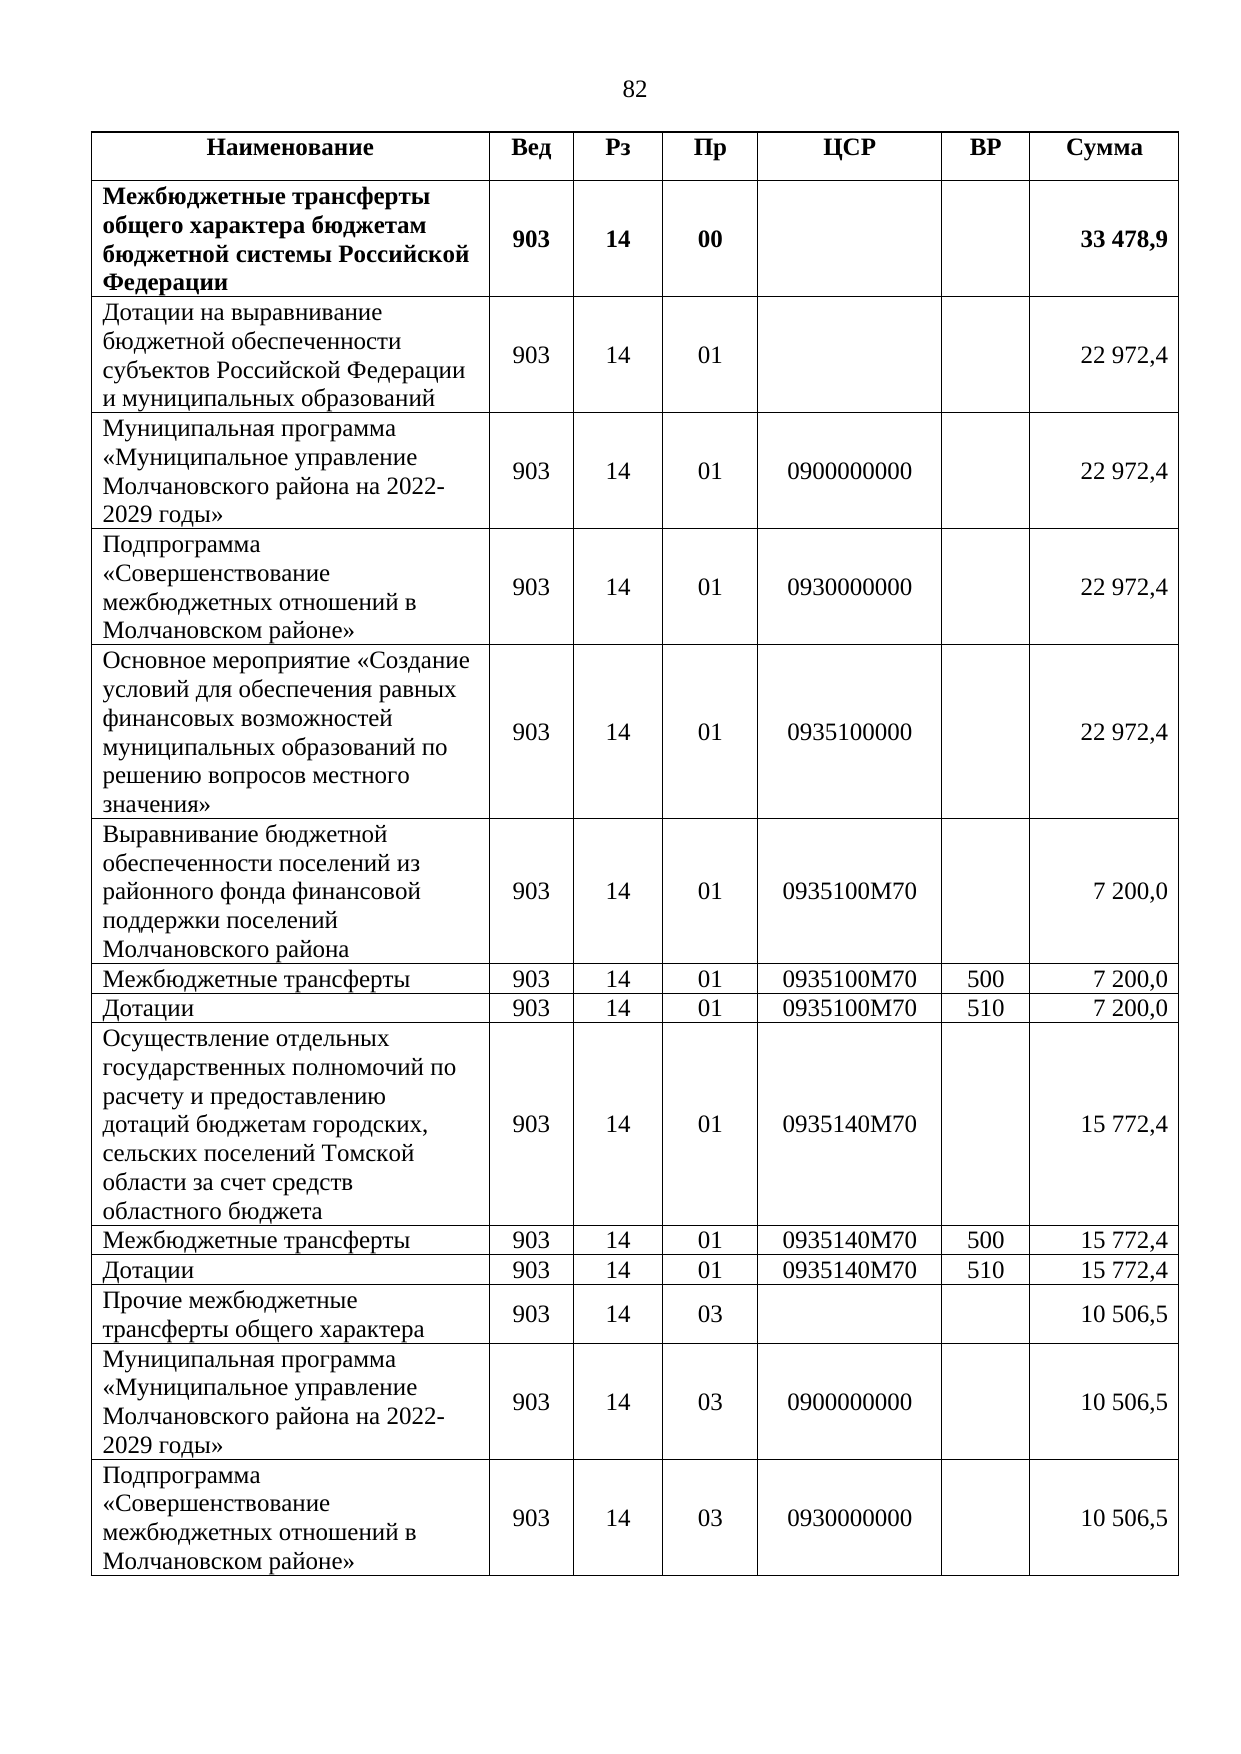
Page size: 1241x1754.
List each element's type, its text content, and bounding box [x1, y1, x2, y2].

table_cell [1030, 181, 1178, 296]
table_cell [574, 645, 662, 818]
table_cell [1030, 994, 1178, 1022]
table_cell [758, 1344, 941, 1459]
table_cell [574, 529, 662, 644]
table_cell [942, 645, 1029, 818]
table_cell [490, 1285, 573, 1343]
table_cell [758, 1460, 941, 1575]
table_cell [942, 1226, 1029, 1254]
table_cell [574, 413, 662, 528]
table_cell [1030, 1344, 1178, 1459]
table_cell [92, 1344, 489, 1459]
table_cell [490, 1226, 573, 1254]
table_header Вед [490, 133, 573, 180]
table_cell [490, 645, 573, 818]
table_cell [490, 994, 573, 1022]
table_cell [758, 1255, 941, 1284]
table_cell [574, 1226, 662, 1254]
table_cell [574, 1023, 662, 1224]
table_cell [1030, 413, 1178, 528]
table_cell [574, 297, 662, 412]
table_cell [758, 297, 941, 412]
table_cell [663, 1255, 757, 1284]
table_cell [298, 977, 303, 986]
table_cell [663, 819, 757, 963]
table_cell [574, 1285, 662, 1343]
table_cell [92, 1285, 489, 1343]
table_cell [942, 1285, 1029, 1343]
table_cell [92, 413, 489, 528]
table_header ЦСР [758, 133, 941, 180]
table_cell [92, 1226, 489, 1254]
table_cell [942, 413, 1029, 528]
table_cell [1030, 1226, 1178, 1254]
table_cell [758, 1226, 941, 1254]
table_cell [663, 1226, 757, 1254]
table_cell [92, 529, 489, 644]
table_header Пр [663, 133, 757, 180]
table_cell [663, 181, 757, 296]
table_header ВР [942, 133, 1029, 180]
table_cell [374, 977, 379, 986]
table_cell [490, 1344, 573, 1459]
table_header Рз [574, 133, 662, 180]
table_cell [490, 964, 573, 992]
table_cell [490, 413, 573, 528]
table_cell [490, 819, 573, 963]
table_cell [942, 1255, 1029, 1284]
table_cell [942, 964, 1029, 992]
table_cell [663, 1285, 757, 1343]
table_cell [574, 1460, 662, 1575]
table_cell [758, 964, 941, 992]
table_header Наименование [92, 133, 489, 180]
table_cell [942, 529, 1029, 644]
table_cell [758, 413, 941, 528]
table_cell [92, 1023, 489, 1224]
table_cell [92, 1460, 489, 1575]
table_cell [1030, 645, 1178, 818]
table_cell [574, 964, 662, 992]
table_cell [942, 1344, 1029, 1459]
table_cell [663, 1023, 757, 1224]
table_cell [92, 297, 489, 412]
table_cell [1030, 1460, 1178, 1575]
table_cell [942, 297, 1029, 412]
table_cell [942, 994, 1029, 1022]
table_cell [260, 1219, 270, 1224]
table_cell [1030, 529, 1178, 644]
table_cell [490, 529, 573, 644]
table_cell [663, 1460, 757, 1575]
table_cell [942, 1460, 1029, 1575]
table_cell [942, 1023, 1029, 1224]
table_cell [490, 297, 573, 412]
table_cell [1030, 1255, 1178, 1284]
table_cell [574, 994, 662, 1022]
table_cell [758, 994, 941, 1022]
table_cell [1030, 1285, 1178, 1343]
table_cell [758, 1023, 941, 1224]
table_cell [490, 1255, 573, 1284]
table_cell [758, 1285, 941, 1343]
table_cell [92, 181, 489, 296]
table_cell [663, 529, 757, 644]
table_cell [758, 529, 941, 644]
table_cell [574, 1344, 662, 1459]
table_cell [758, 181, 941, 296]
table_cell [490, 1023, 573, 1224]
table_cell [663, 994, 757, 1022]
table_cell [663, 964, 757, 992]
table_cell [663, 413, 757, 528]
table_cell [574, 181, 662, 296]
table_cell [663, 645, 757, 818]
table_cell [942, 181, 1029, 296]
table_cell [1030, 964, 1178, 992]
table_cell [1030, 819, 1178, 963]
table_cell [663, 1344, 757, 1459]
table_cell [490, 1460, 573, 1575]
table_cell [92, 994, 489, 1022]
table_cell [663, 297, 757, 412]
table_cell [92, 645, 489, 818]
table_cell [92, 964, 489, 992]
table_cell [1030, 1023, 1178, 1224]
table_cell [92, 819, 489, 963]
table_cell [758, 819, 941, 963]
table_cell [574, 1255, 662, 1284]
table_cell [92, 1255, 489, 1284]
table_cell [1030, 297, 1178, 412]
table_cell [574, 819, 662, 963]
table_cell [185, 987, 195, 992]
table_header Сумма [1030, 133, 1178, 180]
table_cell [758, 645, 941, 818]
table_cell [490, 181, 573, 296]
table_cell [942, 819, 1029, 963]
